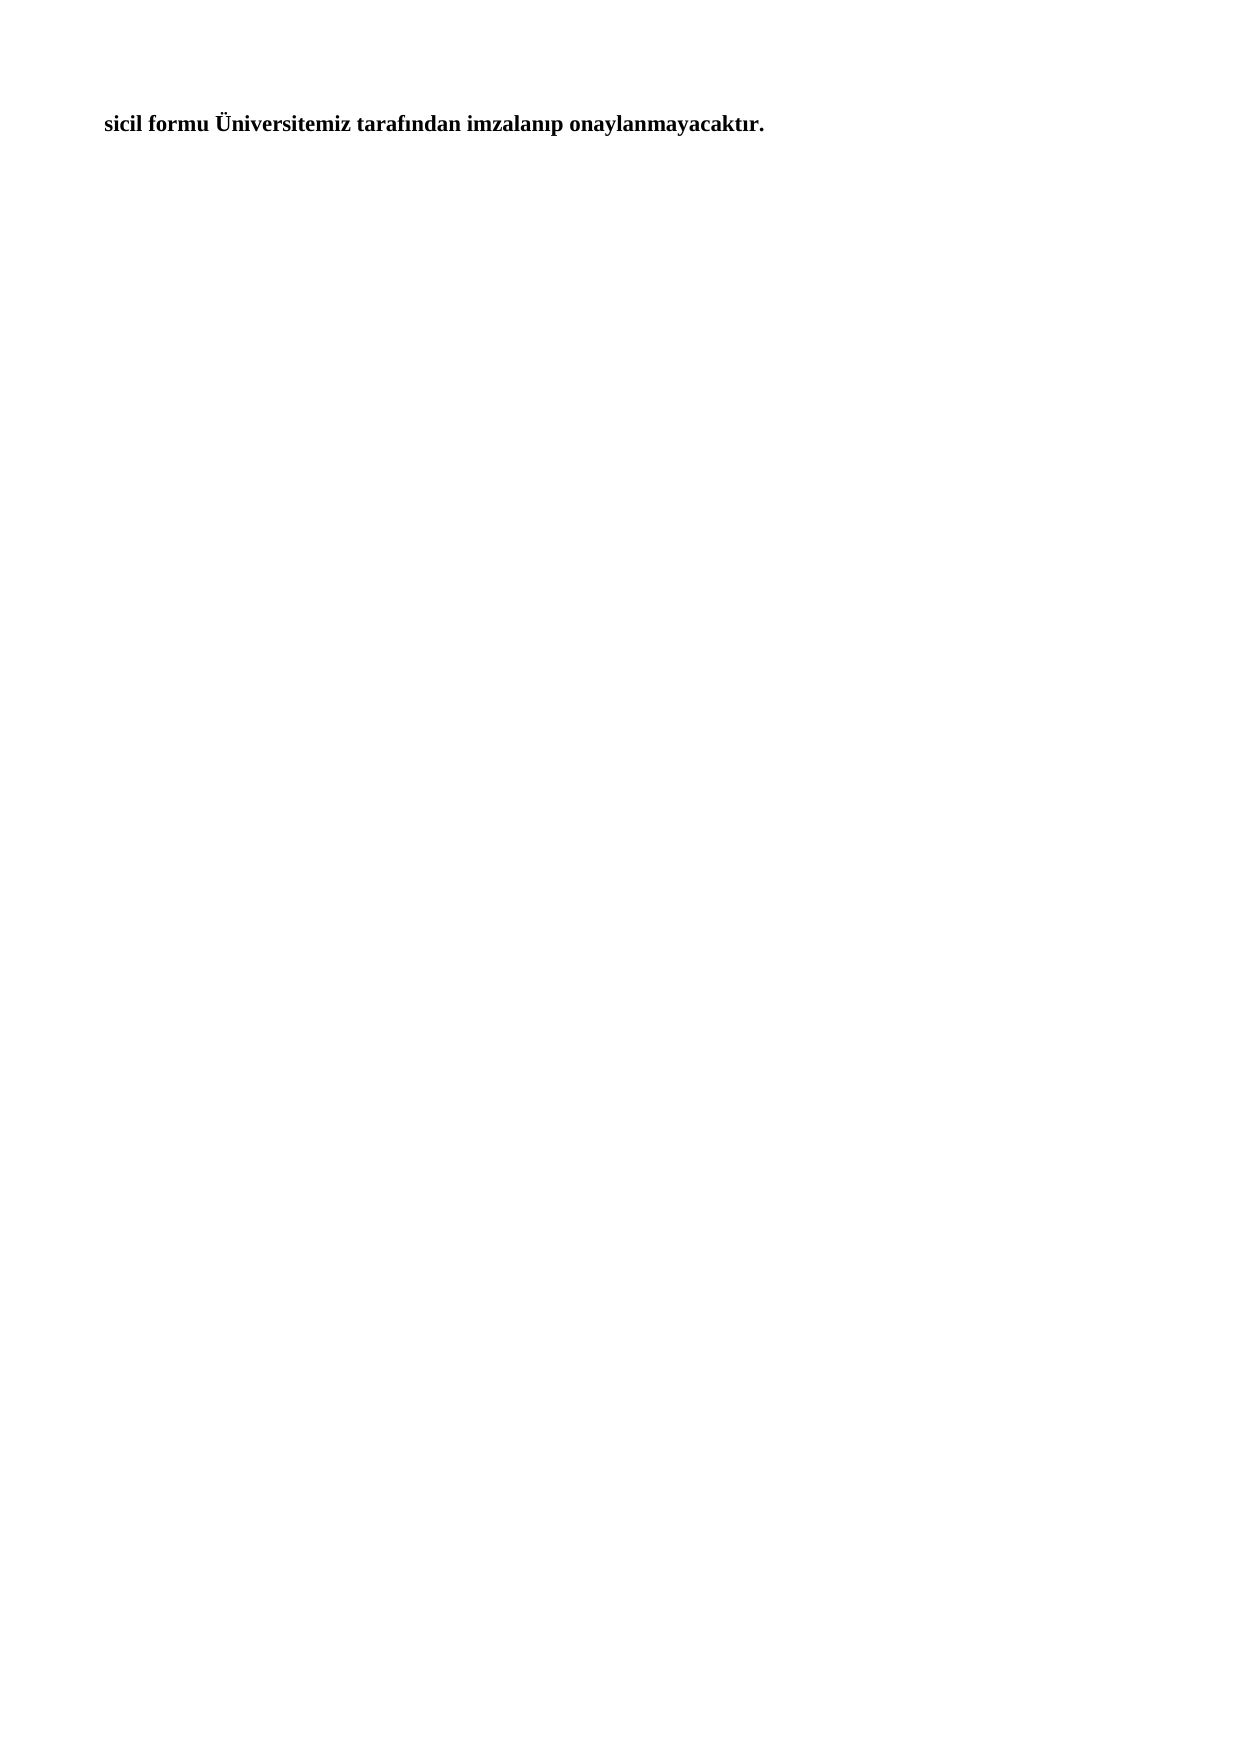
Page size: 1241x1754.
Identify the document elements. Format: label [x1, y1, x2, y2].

text [104, 110, 1153, 137]
